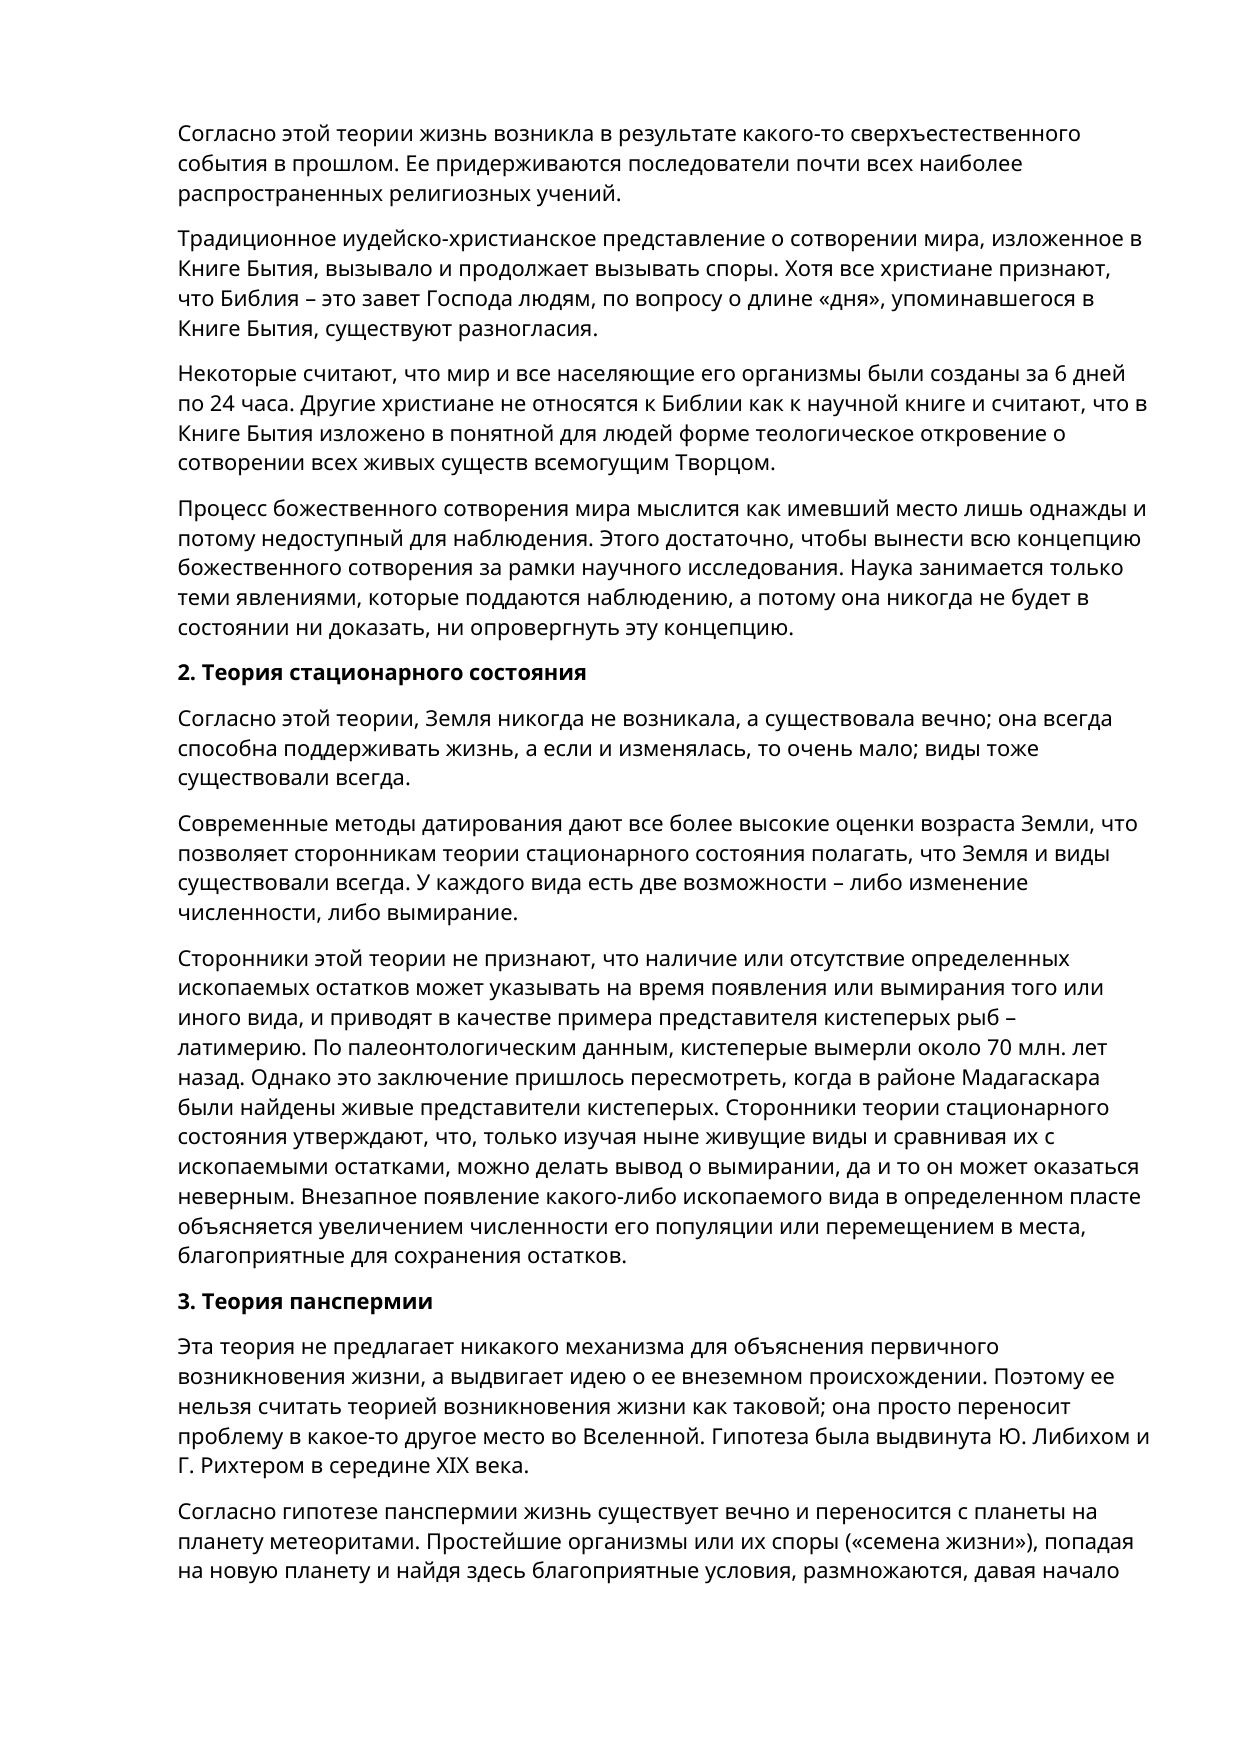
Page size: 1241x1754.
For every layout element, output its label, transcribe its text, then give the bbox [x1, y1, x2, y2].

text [177, 1496, 1152, 1585]
text Современные методы датирования дают все более высокие оценки возраста Земли, что позволяет сторонникам теории стационарного состояния полагать, что Земля и виды существовали всегда. У каждого вида есть две возможности – либо изменение численности, либо вымирание. [177, 808, 1152, 927]
text Согласно этой теории, Земля никогда не возникала, а существовала вечно; она всегда способна поддерживать жизнь, а если и изменялась, то очень мало; виды тоже существовали всегда. [177, 703, 1152, 792]
text Традиционное иудейско-христианское представление о сотворении мира, изложенное в Книге Бытия, вызывало и продолжает вызывать споры. Хотя все христиане признают, что Библия – это завет Господа людям, по вопросу о длине «дня», упоминавшегося в Книге Бытия, существуют разногласия. [177, 223, 1152, 342]
text Согласно этой теории жизнь возникла в результате какого-то сверхъестественного события в прошлом. Ее придерживаются последователи почти всех наиболее распространенных религиозных учений. [177, 118, 1152, 207]
text Некоторые считают, что мир и все населяющие его организмы были созданы за 6 дней по 24 часа. Другие христиане не относятся к Библии как к научной книге и считают, что в Книге Бытия изложено в понятной для людей форме теологическое откровение о сотворении всех живых существ всемогущим Творцом. [177, 358, 1152, 477]
text Сторонники этой теории не признают, что наличие или отсутствие определенных ископаемых остатков может указывать на время появления или вымирания того или иного вида, и приводят в качестве примера представителя кистеперых рыб – латимерию. По палеонтологическим данным, кистеперые вымерли около 70 млн. лет назад. Однако это заключение пришлось пересмотреть, когда в районе Мадагаскара были найдены живые представители кистеперых. Сторонники теории стационарного состояния утверждают, что, только изучая ныне живущие виды и сравнивая их с ископаемыми остатками, можно делать вывод о вымирании, да и то он может оказаться неверным. Внезапное появление какого-либо ископаемого вида в определенном пласте объясняется увеличением численности его популяции или перемещением в места, благоприятные для сохранения остатков. [177, 942, 1152, 1270]
text Процесс божественного сотворения мира мыслится как имевший место лишь однажды и потому недоступный для наблюдения. Этого достаточно, чтобы вынести всю концепцию божественного сотворения за рамки научного исследования. Наука занимается только теми явлениями, которые поддаются наблюдению, а потому она никогда не будет в состоянии ни доказать, ни опровергнуть эту концепцию. [177, 493, 1152, 642]
text Эта теория не предлагает никакого механизма для объяснения первичного возникновения жизни, а выдвигает идею о ее внеземном происхождении. Поэтому ее нельзя считать теорией возникновения жизни как таковой; она просто переносит проблему в какое-то другое место во Вселенной. Гипотеза была выдвинута Ю. Либихом и Г. Рихтером в середине XIX века. [177, 1331, 1152, 1480]
text 3. Теория панспермии [177, 1286, 1152, 1316]
text 2. Теория стационарного состояния [177, 657, 1152, 687]
